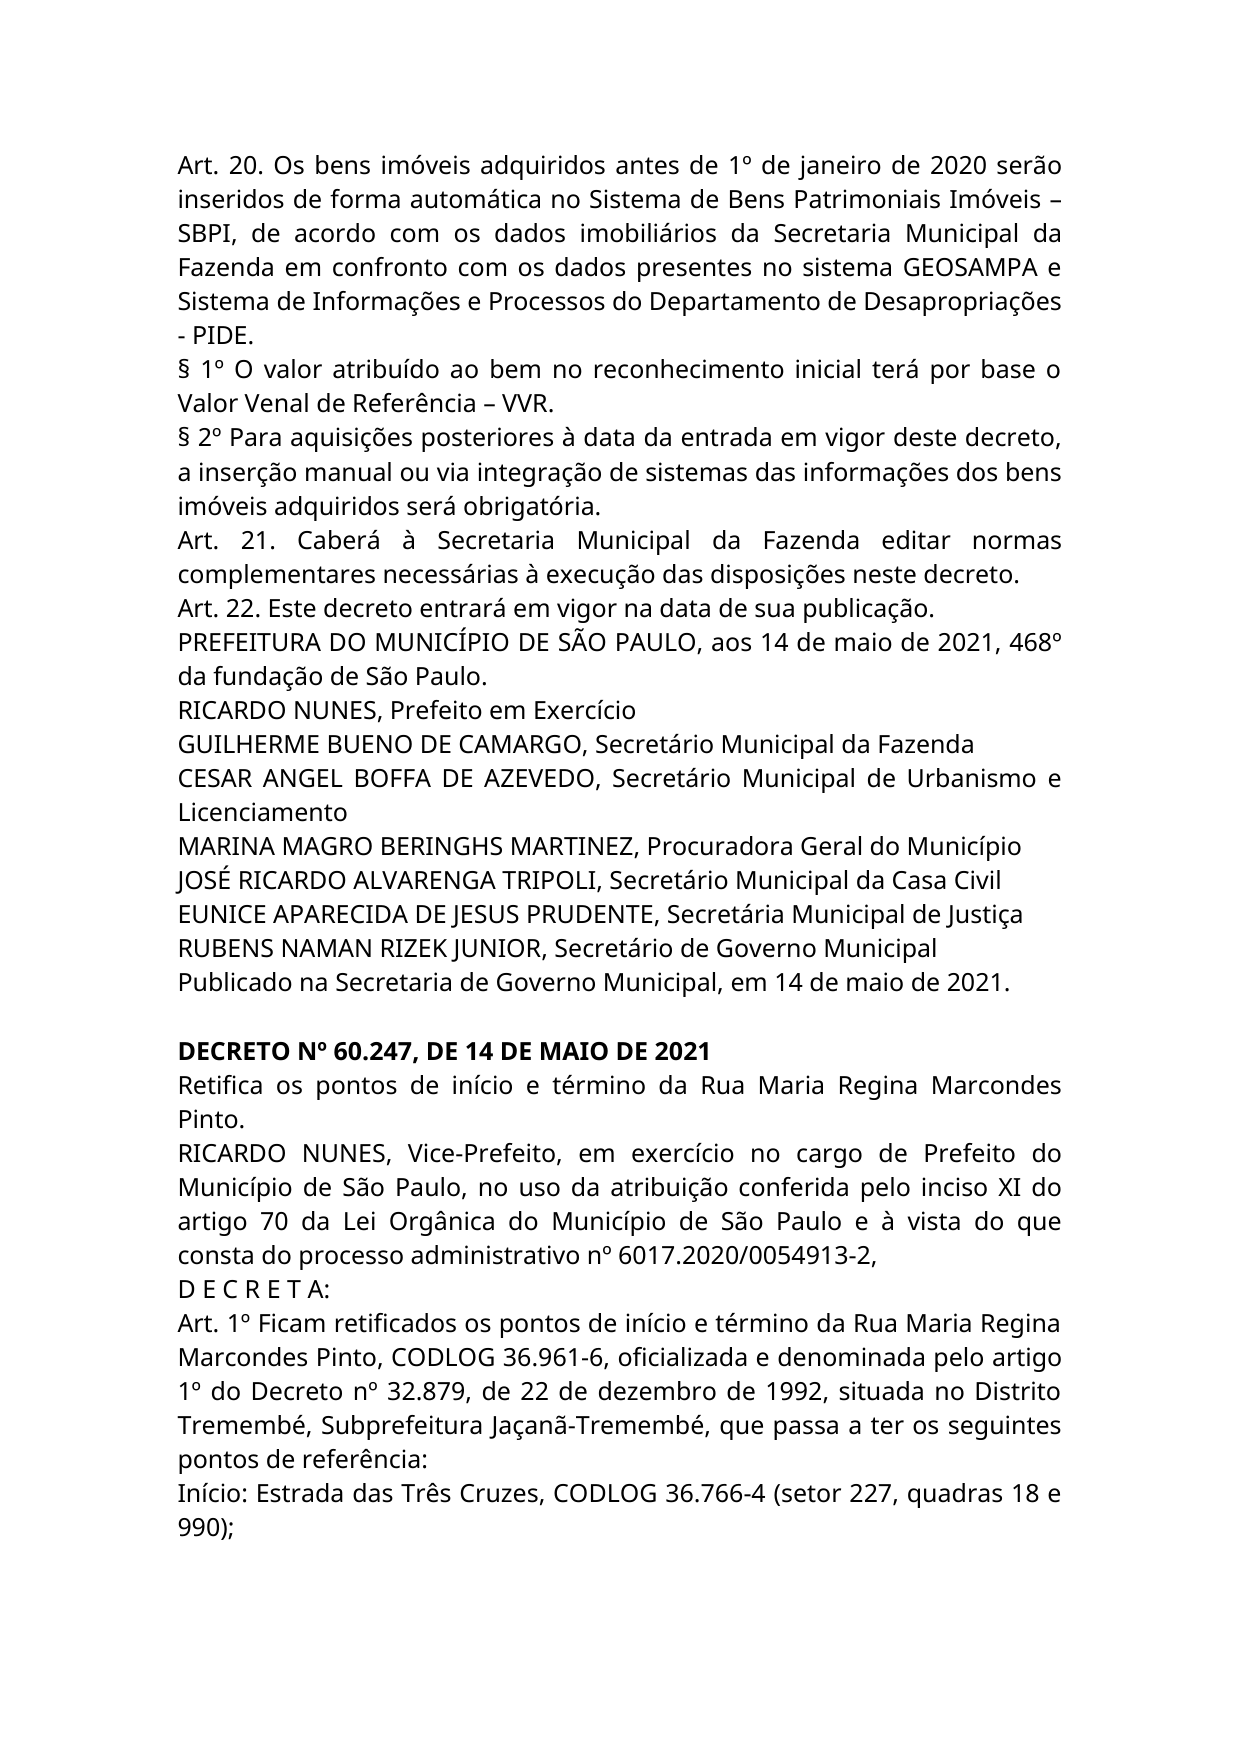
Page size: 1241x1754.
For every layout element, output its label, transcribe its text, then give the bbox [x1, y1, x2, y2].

text MARINA MAGRO BERINGHS MARTINEZ, Procuradora Geral do Município [177, 829, 1063, 863]
text EUNICE APARECIDA DE JESUS PRUDENTE, Secretária Municipal de Justiça [177, 897, 1063, 931]
text CESAR ANGEL BOFFA DE AZEVEDO, Secretário Municipal de Urbanismo e Licenciamento [177, 761, 1063, 829]
text DECRETO Nº 60.247, DE 14 DE MAIO DE 2021 [177, 1033, 1063, 1067]
text Art. 1º Ficam retificados os pontos de início e término da Rua Maria Regina Marcondes Pinto, CODLOG 36.961-6, oficializada e denominada pelo artigo 1º do Decreto nº 32.879, de 22 de dezembro de 1992, situada no Distrito Tremembé, Subprefeitura Jaçanã-Tremembé, que passa a ter os seguintes pontos de referência: [177, 1306, 1063, 1476]
text RICARDO NUNES, Vice-Prefeito, em exercício no cargo de Prefeito do Município de São Paulo, no uso da atribuição conferida pelo inciso XI do artigo 70 da Lei Orgânica do Município de São Paulo e à vista do que consta do processo administrativo nº 6017.2020/0054913-2, [177, 1135, 1063, 1272]
text RUBENS NAMAN RIZEK JUNIOR, Secretário de Governo Municipal [177, 931, 1063, 965]
text PREFEITURA DO MUNICÍPIO DE SÃO PAULO, aos 14 de maio de 2021, 468º da fundação de São Paulo. [177, 624, 1063, 693]
text RICARDO NUNES, Prefeito em Exercício [177, 693, 1063, 727]
text D E C R E T A: [177, 1272, 1063, 1306]
text JOSÉ RICARDO ALVARENGA TRIPOLI, Secretário Municipal da Casa Civil [177, 863, 1063, 897]
text Início: Estrada das Três Cruzes, CODLOG 36.766-4 (setor 227, quadras 18 e 990); [177, 1476, 1063, 1544]
text Publicado na Secretaria de Governo Municipal, em 14 de maio de 2021. [177, 965, 1063, 999]
text Art. 20. Os bens imóveis adquiridos antes de 1º de janeiro de 2020 serão inseridos de forma automática no Sistema de Bens Patrimoniais Imóveis – SBPI, de acordo com os dados imobiliários da Secretaria Municipal da Fazenda em confronto com os dados presentes no sistema GEOSAMPA e Sistema de Informações e Processos do Departamento de Desapropriações - PIDE. [177, 148, 1063, 352]
text § 2º Para aquisições posteriores à data da entrada em vigor deste decreto, a inserção manual ou via integração de sistemas das informações dos bens imóveis adquiridos será obrigatória. [177, 420, 1063, 522]
text Art. 21. Caberá à Secretaria Municipal da Fazenda editar normas complementares necessárias à execução das disposições neste decreto. [177, 522, 1063, 590]
text Retifica os pontos de início e término da Rua Maria Regina Marcondes Pinto. [177, 1067, 1063, 1135]
text § 1º O valor atribuído ao bem no reconhecimento inicial terá por base o Valor Venal de Referência – VVR. [177, 352, 1063, 420]
text GUILHERME BUENO DE CAMARGO, Secretário Municipal da Fazenda [177, 727, 1063, 761]
text Art. 22. Este decreto entrará em vigor na data de sua publicação. [177, 590, 1063, 624]
